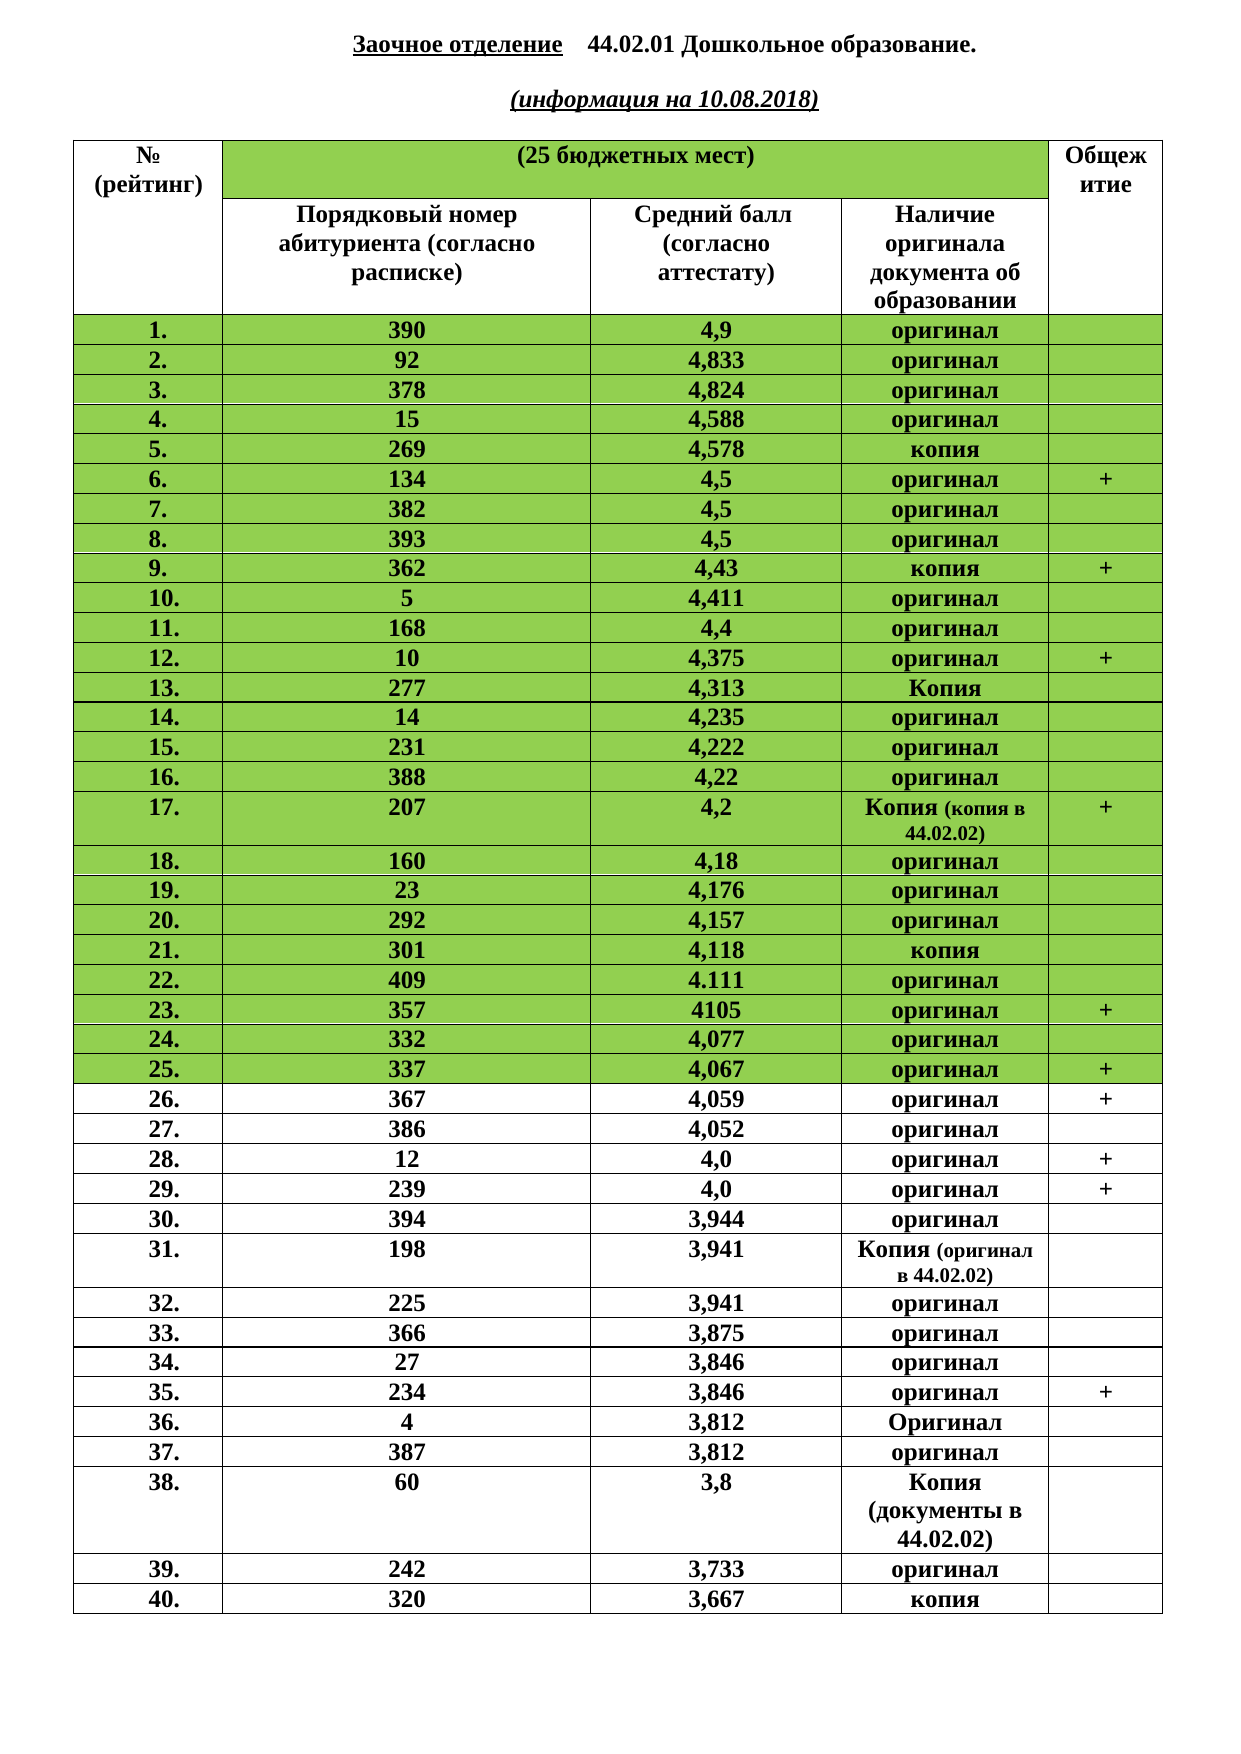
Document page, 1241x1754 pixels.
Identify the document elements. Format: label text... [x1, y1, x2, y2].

table_cell оригинал [842, 1054, 1048, 1083]
table_cell [1049, 1584, 1162, 1612]
table_cell [74, 876, 222, 904]
table_cell Порядковый номер абитуриента (согласно расписке) [223, 199, 590, 314]
table_cell 4,9 [591, 315, 841, 344]
table_cell оригинал [842, 583, 1048, 612]
table_cell оригинал [842, 876, 1048, 904]
text Заочное отделение 44.02.01 Дошкольное образование. [177, 29, 1152, 58]
table_cell 3,875 [591, 1318, 841, 1346]
table_cell [74, 405, 222, 433]
table_cell + [1049, 464, 1162, 493]
table_cell 4,18 [591, 846, 841, 874]
table_cell копия [842, 935, 1048, 964]
table_cell [74, 464, 222, 493]
table_cell 4,222 [591, 732, 841, 761]
table_cell + [1049, 792, 1162, 845]
table_cell [74, 1144, 222, 1173]
table_cell 12 [223, 1144, 590, 1173]
table_cell 409 [223, 965, 590, 994]
table_cell 225 [223, 1288, 590, 1317]
table_cell 4,824 [591, 375, 841, 403]
table_cell оригинал [842, 524, 1048, 552]
table_cell [74, 792, 222, 845]
table_cell [74, 673, 222, 701]
table_cell [1049, 583, 1162, 612]
table_cell 387 [223, 1437, 590, 1466]
table_cell Наличие оригинала документа об образовании [842, 199, 1048, 314]
table_cell 367 [223, 1084, 590, 1113]
table_cell 4 [223, 1407, 590, 1436]
table_cell 231 [223, 732, 590, 761]
table_cell 4,588 [591, 405, 841, 433]
table_cell [74, 1467, 222, 1553]
table_cell оригинал [842, 315, 1048, 344]
table_cell + [1049, 1054, 1162, 1083]
table_cell 4,5 [591, 494, 841, 523]
table_cell [1049, 876, 1162, 904]
table_cell [1049, 434, 1162, 463]
table_cell оригинал [842, 846, 1048, 874]
table_cell 207 [223, 792, 590, 845]
table_cell Копия [842, 673, 1048, 701]
table_cell 357 [223, 995, 590, 1023]
table_cell 3,8 [591, 1467, 841, 1553]
table_cell [74, 846, 222, 874]
table_cell 4.111 [591, 965, 841, 994]
table_cell 382 [223, 494, 590, 523]
table_cell + [1049, 1144, 1162, 1173]
table_cell [74, 434, 222, 463]
table_cell [1049, 1288, 1162, 1317]
table_cell [74, 1174, 222, 1203]
table_cell 386 [223, 1114, 590, 1143]
table_cell [1049, 315, 1162, 344]
table_cell оригинал [842, 1174, 1048, 1203]
table_cell оригинал [842, 405, 1048, 433]
table_cell оригинал [842, 494, 1048, 523]
table_cell 23 [223, 876, 590, 904]
table_cell оригинал [842, 1437, 1048, 1466]
table_cell оригинал [842, 464, 1048, 493]
table_cell 4,375 [591, 643, 841, 672]
table_cell Средний балл (согласно аттестату) [591, 199, 841, 314]
table_header № (рейтинг) [74, 141, 222, 314]
table_cell 134 [223, 464, 590, 493]
table_cell копия [842, 554, 1048, 582]
table_cell 4,059 [591, 1084, 841, 1113]
table_cell 277 [223, 673, 590, 701]
table_cell 4,118 [591, 935, 841, 964]
table_cell оригинал [842, 643, 1048, 672]
table_cell оригинал [842, 732, 1048, 761]
table_cell 3,733 [591, 1554, 841, 1583]
table_cell 269 [223, 434, 590, 463]
table_cell 301 [223, 935, 590, 964]
table_cell [74, 643, 222, 672]
table_cell [1049, 1554, 1162, 1583]
table_cell 3,812 [591, 1407, 841, 1436]
table_cell [1049, 1204, 1162, 1233]
table_cell [1049, 1437, 1162, 1466]
table_cell 378 [223, 375, 590, 403]
table_cell 3,846 [591, 1348, 841, 1376]
table_cell оригинал [842, 1144, 1048, 1173]
table_cell 234 [223, 1377, 590, 1406]
table_cell [1049, 494, 1162, 523]
table_cell оригинал [842, 613, 1048, 642]
table_cell 3,667 [591, 1584, 841, 1612]
table_cell [1049, 1467, 1162, 1553]
table_cell + [1049, 1174, 1162, 1203]
table_cell [1049, 762, 1162, 791]
table_cell [74, 613, 222, 642]
table_cell 14 [223, 703, 590, 731]
table_cell [1049, 703, 1162, 731]
table_cell [74, 732, 222, 761]
table_cell + [1049, 643, 1162, 672]
table_cell [74, 1288, 222, 1317]
table_cell 332 [223, 1025, 590, 1053]
table_cell копия [842, 1584, 1048, 1612]
table_cell 4,052 [591, 1114, 841, 1143]
table_cell [1049, 375, 1162, 403]
table_cell 320 [223, 1584, 590, 1612]
text (информация на 10.08.2018) [177, 84, 1152, 113]
table_cell 60 [223, 1467, 590, 1553]
table_cell [74, 995, 222, 1023]
table_cell + [1049, 1377, 1162, 1406]
table_cell оригинал [842, 703, 1048, 731]
table_cell 393 [223, 524, 590, 552]
table_cell [74, 345, 222, 374]
table_cell [1049, 732, 1162, 761]
table_cell 4,833 [591, 345, 841, 374]
table_cell оригинал [842, 995, 1048, 1023]
table_cell 366 [223, 1318, 590, 1346]
table_cell оригинал [842, 1348, 1048, 1376]
table_cell [74, 965, 222, 994]
table_cell [74, 315, 222, 344]
table_cell [74, 1054, 222, 1083]
table_cell [1049, 965, 1162, 994]
table_cell оригинал [842, 1025, 1048, 1053]
table_cell 4,5 [591, 464, 841, 493]
table_cell [74, 1084, 222, 1113]
table_cell 3,944 [591, 1204, 841, 1233]
table_cell [1049, 846, 1162, 874]
table_cell 292 [223, 905, 590, 934]
table_cell [1049, 405, 1162, 433]
table_cell 198 [223, 1234, 590, 1287]
table_cell 4,5 [591, 524, 841, 552]
table_cell оригинал [842, 1318, 1048, 1346]
table_cell [1049, 613, 1162, 642]
table_cell [74, 583, 222, 612]
table_cell [74, 905, 222, 934]
table_cell 4,43 [591, 554, 841, 582]
table_cell 4,578 [591, 434, 841, 463]
table_cell оригинал [842, 1554, 1048, 1583]
table_cell [1049, 1114, 1162, 1143]
table_cell Оригинал [842, 1407, 1048, 1436]
table_cell 242 [223, 1554, 590, 1583]
table_cell [1049, 905, 1162, 934]
table_cell 4,176 [591, 876, 841, 904]
table_cell [74, 935, 222, 964]
table_header (25 бюджетных мест) [223, 141, 1048, 198]
table_cell 4,411 [591, 583, 841, 612]
table_cell [74, 554, 222, 582]
table_cell [74, 1348, 222, 1376]
table_cell [1049, 1025, 1162, 1053]
table_cell оригинал [842, 905, 1048, 934]
table_cell 4,077 [591, 1025, 841, 1053]
table_cell оригинал [842, 1084, 1048, 1113]
table_cell 3,941 [591, 1288, 841, 1317]
table_cell оригинал [842, 1288, 1048, 1317]
table_cell 10 [223, 643, 590, 672]
table_cell оригинал [842, 345, 1048, 374]
table_cell 3,941 [591, 1234, 841, 1287]
table_cell [74, 1204, 222, 1233]
table_cell [74, 1377, 222, 1406]
table_cell [74, 1234, 222, 1287]
table_cell [74, 703, 222, 731]
table_cell [1049, 1348, 1162, 1376]
table_cell 394 [223, 1204, 590, 1233]
table_cell 27 [223, 1348, 590, 1376]
table_cell [74, 1318, 222, 1346]
table_cell 4,4 [591, 613, 841, 642]
table_cell [1049, 673, 1162, 701]
table_cell 160 [223, 846, 590, 874]
table_cell 362 [223, 554, 590, 582]
table_cell 4,313 [591, 673, 841, 701]
table_cell 168 [223, 613, 590, 642]
table_cell 4,067 [591, 1054, 841, 1083]
table_cell [1049, 524, 1162, 552]
table_cell [74, 1437, 222, 1466]
table_cell [74, 1025, 222, 1053]
table_cell оригинал [842, 375, 1048, 403]
table_cell Копия (копия в 44.02.02) [842, 792, 1048, 845]
table_cell 5 [223, 583, 590, 612]
table_cell + [1049, 1084, 1162, 1113]
table_cell 3,812 [591, 1437, 841, 1466]
table_cell 3,846 [591, 1377, 841, 1406]
table_cell оригинал [842, 1204, 1048, 1233]
table_cell 92 [223, 345, 590, 374]
table_cell [74, 1554, 222, 1583]
table_cell + [1049, 554, 1162, 582]
table_cell [74, 1114, 222, 1143]
table_cell 390 [223, 315, 590, 344]
table_cell 4,22 [591, 762, 841, 791]
table_cell 239 [223, 1174, 590, 1203]
table_cell [74, 375, 222, 403]
table_cell оригинал [842, 1114, 1048, 1143]
table_header Общежитие [1049, 141, 1162, 314]
table_cell оригинал [842, 1377, 1048, 1406]
table_cell [1049, 935, 1162, 964]
table_cell 4,0 [591, 1174, 841, 1203]
table_cell 4,0 [591, 1144, 841, 1173]
table_cell [1049, 1318, 1162, 1346]
table_cell [1049, 1407, 1162, 1436]
table_cell оригинал [842, 762, 1048, 791]
table_cell 4,157 [591, 905, 841, 934]
table_cell [74, 762, 222, 791]
table_cell 15 [223, 405, 590, 433]
table_cell + [1049, 995, 1162, 1023]
table_cell 4,2 [591, 792, 841, 845]
table_cell [74, 1407, 222, 1436]
table_cell копия [842, 434, 1048, 463]
table_cell Копия (документы в 44.02.02) [842, 1467, 1048, 1553]
table_cell 4,235 [591, 703, 841, 731]
table_cell 388 [223, 762, 590, 791]
table_cell [74, 524, 222, 552]
table_cell [1049, 345, 1162, 374]
table_cell [74, 494, 222, 523]
table_cell [74, 1584, 222, 1612]
table_cell 4105 [591, 995, 841, 1023]
table_cell 337 [223, 1054, 590, 1083]
table_cell оригинал [842, 965, 1048, 994]
table_cell [1049, 1234, 1162, 1287]
table_cell Копия (оригинал в 44.02.02) [842, 1234, 1048, 1287]
